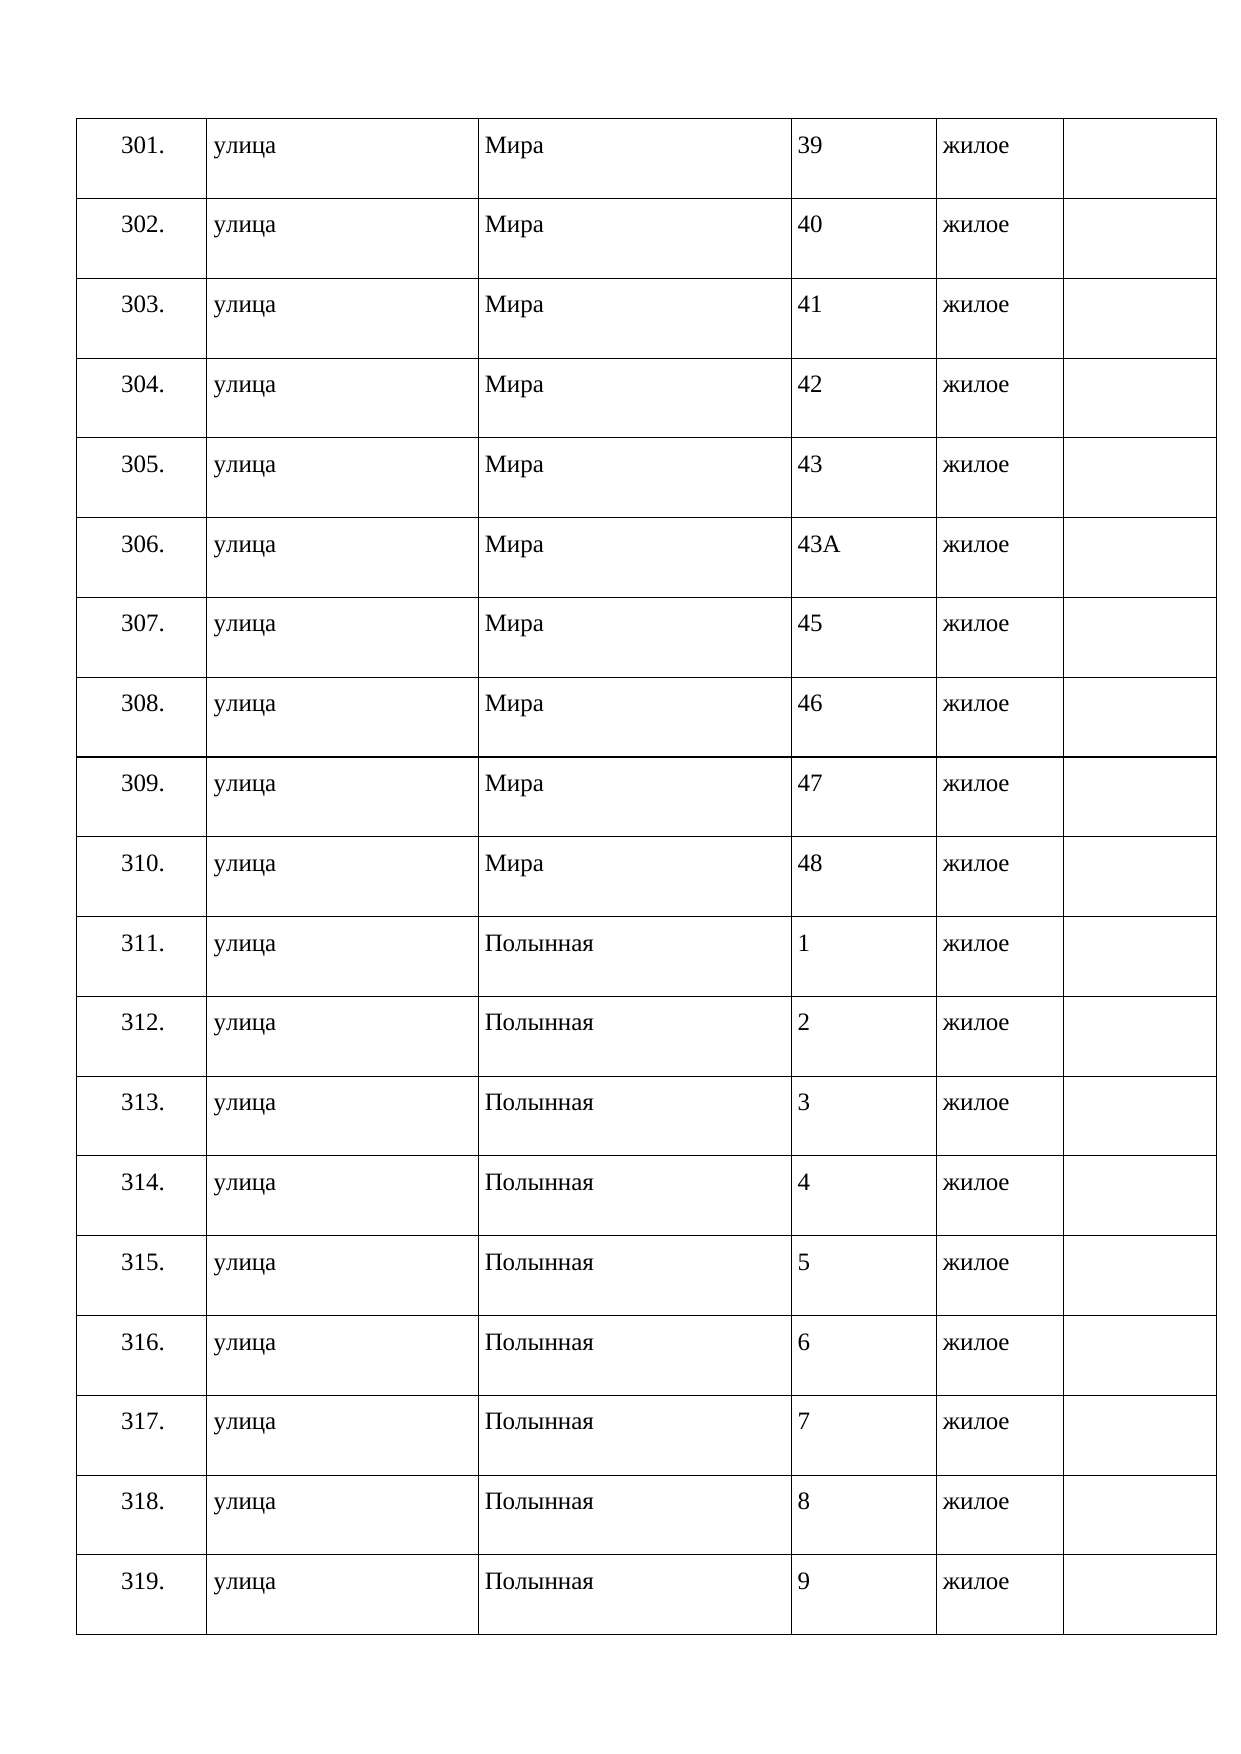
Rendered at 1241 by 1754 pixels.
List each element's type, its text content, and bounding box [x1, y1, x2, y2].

table_cell Мира [479, 678, 791, 756]
table_cell улица [207, 1077, 478, 1155]
table_cell [1064, 1236, 1216, 1315]
table_cell [77, 678, 206, 756]
table_cell [1064, 359, 1216, 437]
table_cell [1064, 598, 1216, 677]
table_cell [77, 119, 206, 198]
table_cell улица [207, 997, 478, 1076]
table_cell жилое [937, 279, 1063, 357]
table_cell 41 [792, 279, 936, 357]
table_cell жилое [937, 1396, 1063, 1474]
table_cell [1064, 1156, 1216, 1235]
table_cell жилое [937, 1156, 1063, 1235]
table_cell [77, 917, 206, 996]
table_cell улица [207, 1396, 478, 1474]
table_cell жилое [937, 917, 1063, 996]
table_cell Полынная [479, 917, 791, 996]
table_cell жилое [937, 1476, 1063, 1554]
table_cell улица [207, 917, 478, 996]
table_cell [1064, 1316, 1216, 1395]
table_cell жилое [937, 199, 1063, 278]
table_cell улица [207, 438, 478, 517]
table_cell [77, 837, 206, 916]
table_cell Мира [479, 837, 791, 916]
table_cell жилое [937, 997, 1063, 1076]
table_cell 39 [792, 119, 936, 198]
table_cell 3 [792, 1077, 936, 1155]
table_cell 47 [792, 758, 936, 836]
table_cell улица [207, 1316, 478, 1395]
table_cell [1064, 1555, 1216, 1634]
table_cell жилое [937, 1077, 1063, 1155]
table_cell улица [207, 1555, 478, 1634]
table_cell Полынная [479, 1316, 791, 1395]
table_cell [1064, 997, 1216, 1076]
table_cell жилое [937, 598, 1063, 677]
table_cell Полынная [479, 1396, 791, 1474]
table_cell 4 [792, 1156, 936, 1235]
table_cell улица [207, 837, 478, 916]
table_cell Полынная [479, 1555, 791, 1634]
table_cell [1064, 917, 1216, 996]
table_cell жилое [937, 359, 1063, 437]
table_cell [77, 1555, 206, 1634]
table_cell жилое [937, 119, 1063, 198]
table_cell улица [207, 359, 478, 437]
table_cell улица [207, 518, 478, 597]
table_cell жилое [937, 518, 1063, 597]
table_cell жилое [937, 758, 1063, 836]
table_cell [77, 1156, 206, 1235]
table_cell Полынная [479, 1476, 791, 1554]
table_cell улица [207, 678, 478, 756]
table_cell [1064, 678, 1216, 756]
table_cell [1064, 837, 1216, 916]
table_cell [1064, 438, 1216, 517]
table_cell жилое [937, 438, 1063, 517]
table_cell [77, 758, 206, 836]
table_cell [1064, 119, 1216, 198]
table_cell 7 [792, 1396, 936, 1474]
table_cell 42 [792, 359, 936, 437]
table_cell жилое [937, 1555, 1063, 1634]
table_cell [1064, 199, 1216, 278]
table_cell 8 [792, 1476, 936, 1554]
table_cell Мира [479, 598, 791, 677]
table_cell улица [207, 1156, 478, 1235]
table_cell Полынная [479, 1236, 791, 1315]
table_cell жилое [937, 678, 1063, 756]
table_cell [77, 598, 206, 677]
table_cell улица [207, 598, 478, 677]
table_cell Полынная [479, 1077, 791, 1155]
table_cell 45 [792, 598, 936, 677]
table_cell Мира [479, 359, 791, 437]
table_cell [77, 997, 206, 1076]
table_cell [77, 1476, 206, 1554]
table_cell 6 [792, 1316, 936, 1395]
table_cell Мира [479, 199, 791, 278]
table_cell улица [207, 1236, 478, 1315]
table_cell 43 [792, 438, 936, 517]
table_cell [77, 199, 206, 278]
table_cell жилое [937, 837, 1063, 916]
table_cell 40 [792, 199, 936, 278]
table_cell Полынная [479, 997, 791, 1076]
table_cell [1064, 1476, 1216, 1554]
table_cell Мира [479, 518, 791, 597]
table_cell [77, 1396, 206, 1474]
table_cell улица [207, 1476, 478, 1554]
table_cell улица [207, 279, 478, 357]
table_cell [77, 1077, 206, 1155]
table_cell [77, 438, 206, 517]
table_cell [1064, 758, 1216, 836]
table_cell улица [207, 199, 478, 278]
table_cell Мира [479, 119, 791, 198]
table_cell 43А [792, 518, 936, 597]
table_cell улица [207, 119, 478, 198]
table_cell Полынная [479, 1156, 791, 1235]
table_cell 5 [792, 1236, 936, 1315]
table_cell жилое [937, 1316, 1063, 1395]
table_cell [1064, 1077, 1216, 1155]
table_cell 9 [792, 1555, 936, 1634]
table_cell жилое [937, 1236, 1063, 1315]
table_cell 46 [792, 678, 936, 756]
table_cell [77, 359, 206, 437]
table_cell Мира [479, 758, 791, 836]
table_cell [1064, 518, 1216, 597]
table_cell [77, 518, 206, 597]
table_cell 1 [792, 917, 936, 996]
table_cell [77, 1316, 206, 1395]
table_cell [77, 1236, 206, 1315]
table_cell [77, 279, 206, 357]
table_cell 2 [792, 997, 936, 1076]
table_cell Мира [479, 279, 791, 357]
table_cell [1064, 1396, 1216, 1474]
table_cell [1064, 279, 1216, 357]
table_cell 48 [792, 837, 936, 916]
table_cell улица [207, 758, 478, 836]
table_cell Мира [479, 438, 791, 517]
